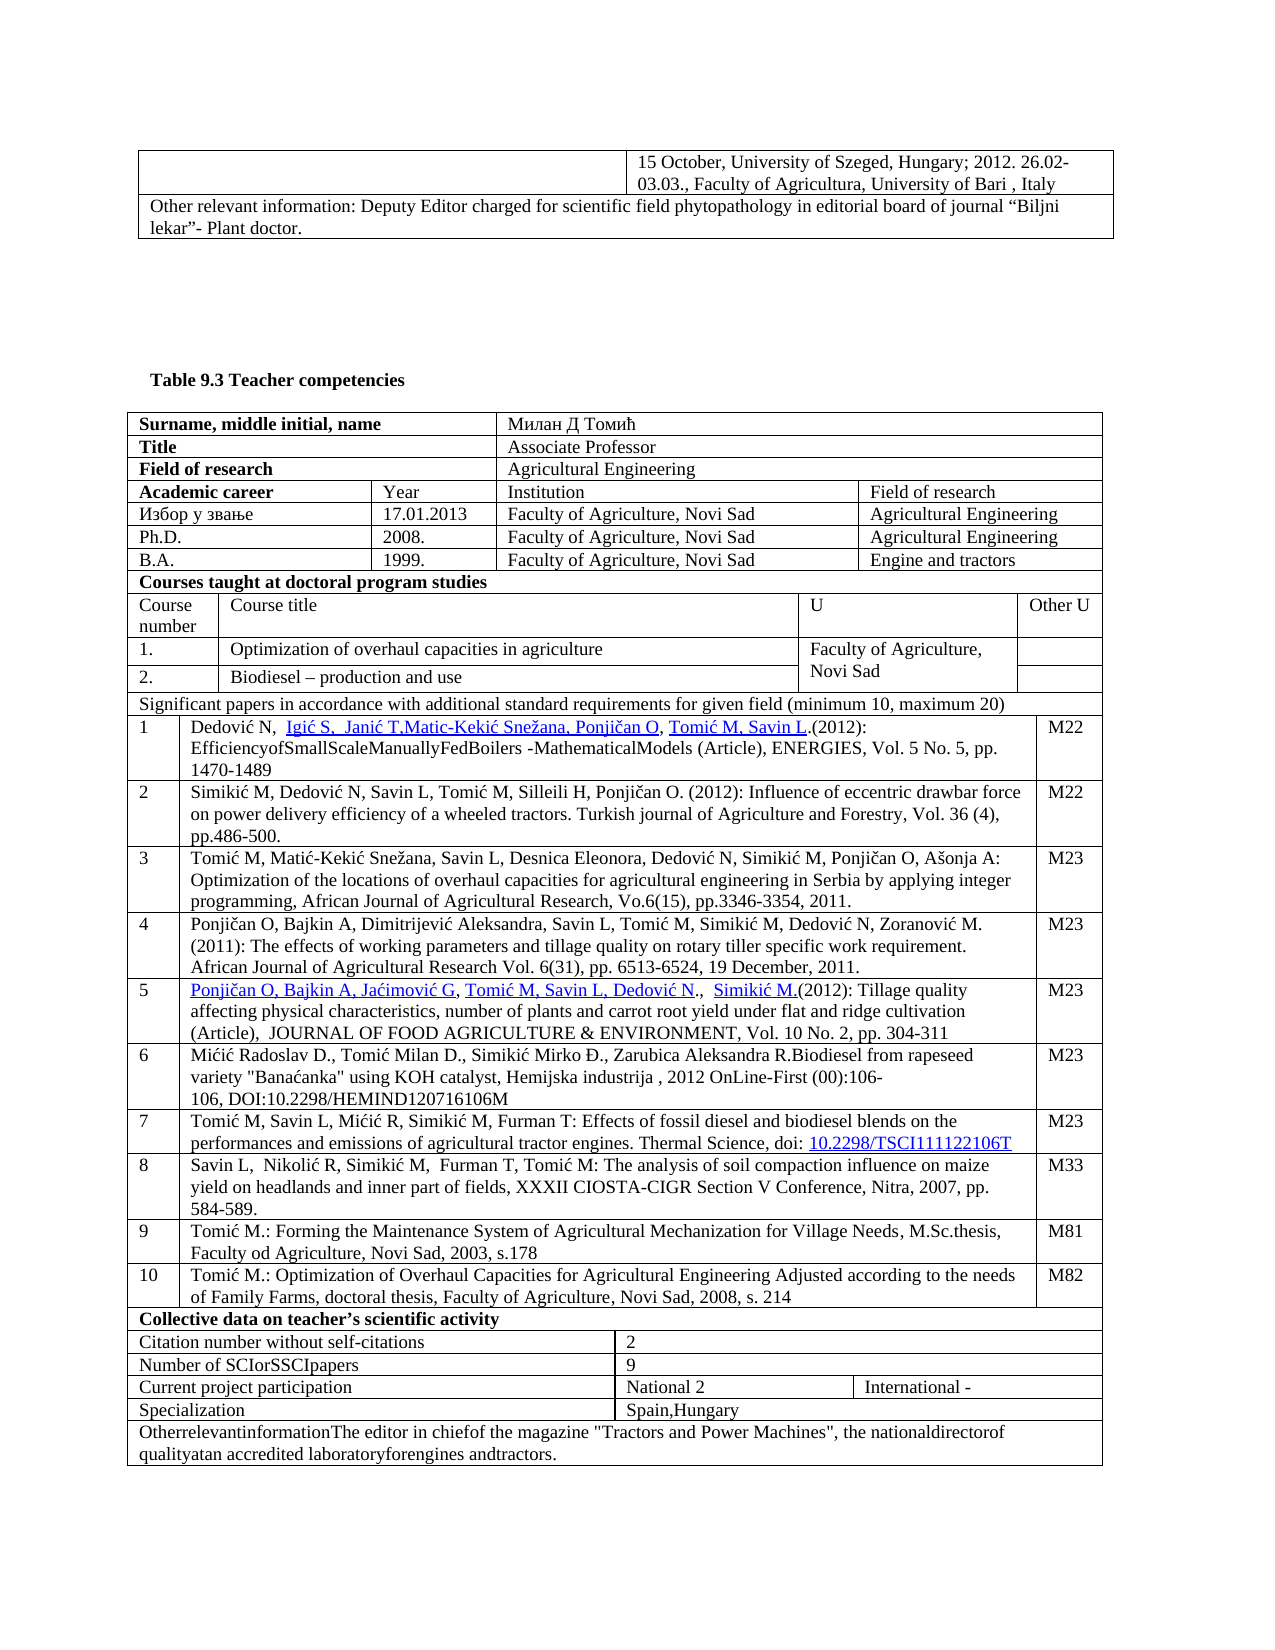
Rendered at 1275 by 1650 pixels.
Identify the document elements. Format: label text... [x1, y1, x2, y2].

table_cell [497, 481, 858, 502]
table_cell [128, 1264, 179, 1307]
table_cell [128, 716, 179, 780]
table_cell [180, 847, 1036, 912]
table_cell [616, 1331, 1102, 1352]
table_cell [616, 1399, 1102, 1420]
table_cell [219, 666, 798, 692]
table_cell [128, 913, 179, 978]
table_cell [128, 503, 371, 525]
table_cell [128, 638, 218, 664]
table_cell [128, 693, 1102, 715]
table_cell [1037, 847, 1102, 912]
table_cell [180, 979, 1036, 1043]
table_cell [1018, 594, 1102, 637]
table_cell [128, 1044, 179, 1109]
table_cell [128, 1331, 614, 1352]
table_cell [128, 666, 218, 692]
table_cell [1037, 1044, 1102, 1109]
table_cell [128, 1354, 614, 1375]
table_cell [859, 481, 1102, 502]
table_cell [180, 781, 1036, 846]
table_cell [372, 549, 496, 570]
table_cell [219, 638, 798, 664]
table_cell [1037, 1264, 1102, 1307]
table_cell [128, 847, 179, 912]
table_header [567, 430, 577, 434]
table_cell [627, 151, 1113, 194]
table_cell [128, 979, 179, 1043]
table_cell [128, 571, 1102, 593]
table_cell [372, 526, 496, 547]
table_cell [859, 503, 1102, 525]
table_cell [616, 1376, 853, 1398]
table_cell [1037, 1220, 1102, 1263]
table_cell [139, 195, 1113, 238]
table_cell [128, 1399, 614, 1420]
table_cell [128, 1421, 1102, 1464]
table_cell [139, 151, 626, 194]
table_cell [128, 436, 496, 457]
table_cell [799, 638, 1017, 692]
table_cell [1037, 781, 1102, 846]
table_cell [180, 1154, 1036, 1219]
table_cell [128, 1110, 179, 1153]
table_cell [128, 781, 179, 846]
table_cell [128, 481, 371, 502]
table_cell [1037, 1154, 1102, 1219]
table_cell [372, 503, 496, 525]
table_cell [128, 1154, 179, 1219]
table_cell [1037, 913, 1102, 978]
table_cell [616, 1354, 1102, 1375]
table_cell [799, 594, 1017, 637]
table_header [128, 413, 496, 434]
text Table 9.3 Teacher competencies [150, 369, 1125, 390]
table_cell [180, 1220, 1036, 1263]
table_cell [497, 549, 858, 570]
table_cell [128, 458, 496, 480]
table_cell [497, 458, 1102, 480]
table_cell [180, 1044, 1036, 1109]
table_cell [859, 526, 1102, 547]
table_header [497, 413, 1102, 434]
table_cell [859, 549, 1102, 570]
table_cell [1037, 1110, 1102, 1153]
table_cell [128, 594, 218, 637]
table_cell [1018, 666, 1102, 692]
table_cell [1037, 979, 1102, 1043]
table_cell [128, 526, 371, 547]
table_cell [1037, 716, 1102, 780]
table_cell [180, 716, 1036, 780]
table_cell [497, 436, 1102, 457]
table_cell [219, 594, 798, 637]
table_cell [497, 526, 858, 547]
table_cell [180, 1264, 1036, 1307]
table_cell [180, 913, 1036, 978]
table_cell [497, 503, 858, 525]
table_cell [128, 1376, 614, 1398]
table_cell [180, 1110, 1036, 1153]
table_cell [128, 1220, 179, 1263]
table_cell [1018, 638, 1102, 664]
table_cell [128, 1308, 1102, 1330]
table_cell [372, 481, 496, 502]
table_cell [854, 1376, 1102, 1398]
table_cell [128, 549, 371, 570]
